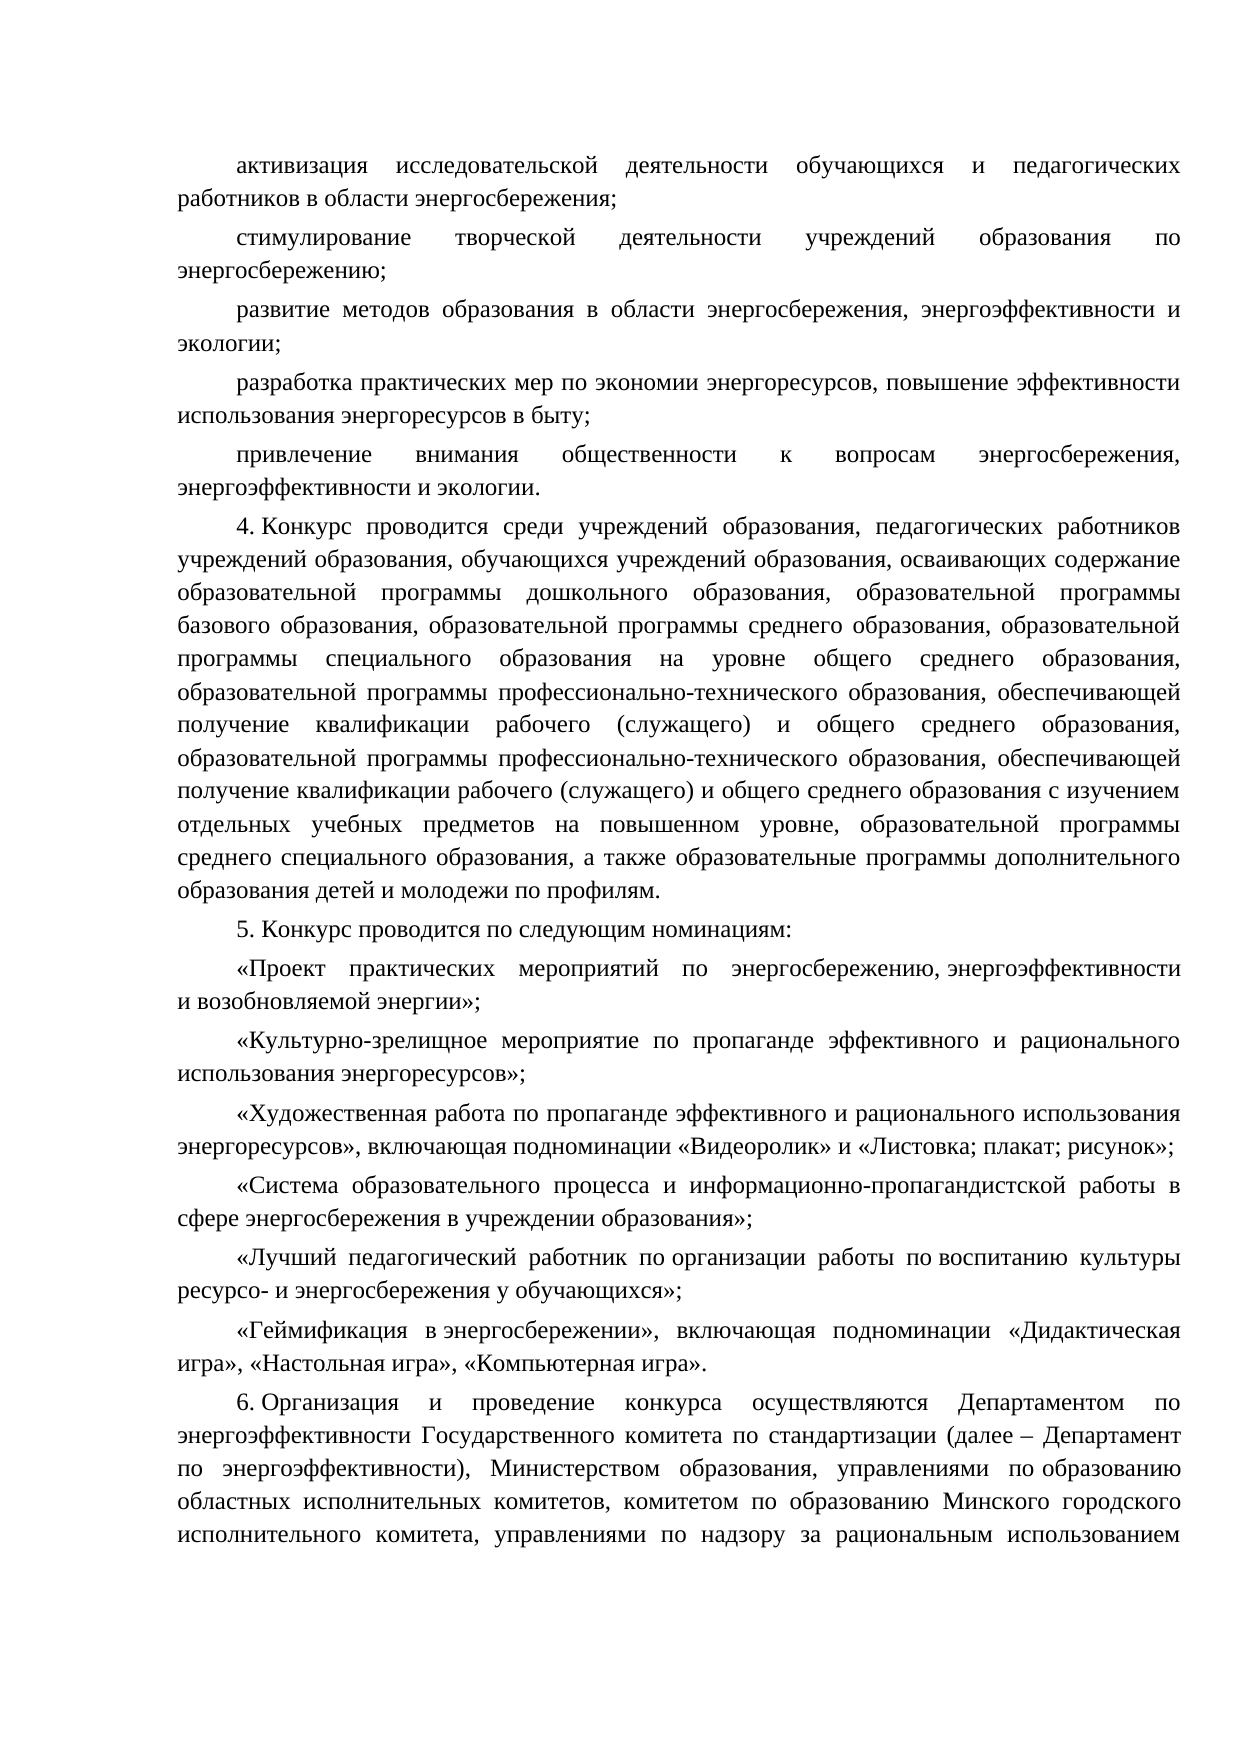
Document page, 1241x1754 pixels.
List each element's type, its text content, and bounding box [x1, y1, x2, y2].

text стимулирование творческой деятельности учреждений образования по энергосбережению; [177, 222, 1181, 284]
text активизация исследовательской деятельности обучающихся и педагогических работников в области энергосбережения; [177, 150, 1181, 212]
text «Культурно-зрелищное мероприятие по пропаганде эффективного и рационального использования энергоресурсов»; [177, 1026, 1181, 1087]
text 5. Конкурс проводится по следующим номинациям: [177, 914, 1181, 943]
text «Геймификация в энергосбережении», включающая подноминации «Дидактическая игра», «Настольная игра», «Компьютерная игра». [177, 1315, 1181, 1376]
text разработка практических мер по экономии энергоресурсов, повышение эффективности использования энергоресурсов в быту; [177, 367, 1181, 429]
text «Проект практических мероприятий по энергосбережению, энергоэффективности и возобновляемой энергии»; [177, 953, 1181, 1015]
text привлечение внимания общественности к вопросам энергосбережения, энергоэффективности и экологии. [177, 439, 1181, 501]
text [177, 1387, 1181, 1548]
text «Система образовательного процесса и информационно-пропагандистской работы в сфере энергосбережения в учреждении образования»; [177, 1170, 1181, 1232]
text «Художественная работа по пропаганде эффективного и рационального использования энергоресурсов», включающая подноминации «Видеоролик» и «Листовка; плакат; рисунок»; [177, 1098, 1181, 1159]
text развитие методов образования в области энергосбережения, энергоэффективности и экологии; [177, 294, 1181, 356]
text «Лучший педагогический работник по организации работы по воспитанию культуры ресурсо- и энергосбережения у обучающихся»; [177, 1242, 1181, 1304]
text 4. Конкурс проводится среди учреждений образования, педагогических работников учреждений образования, обучающихся учреждений образования, осваивающих содержание образовательной программы дошкольного образования, образовательной программы базового образования, образовательной программы среднего образования, образовательной программы специального образования на уровне общего среднего образования, образовательной программы профессионально-технического образования, обеспечивающей получение квалификации рабочего (служащего) и общего среднего образования, образовательной программы профессионально-технического образования, обеспечивающей получение квалификации рабочего (служащего) и общего среднего образования с изучением отдельных учебных предметов на повышенном уровне, образовательной программы среднего специального образования, а также образовательные программы дополнительного образования детей и молодежи по профилям. [177, 511, 1181, 903]
